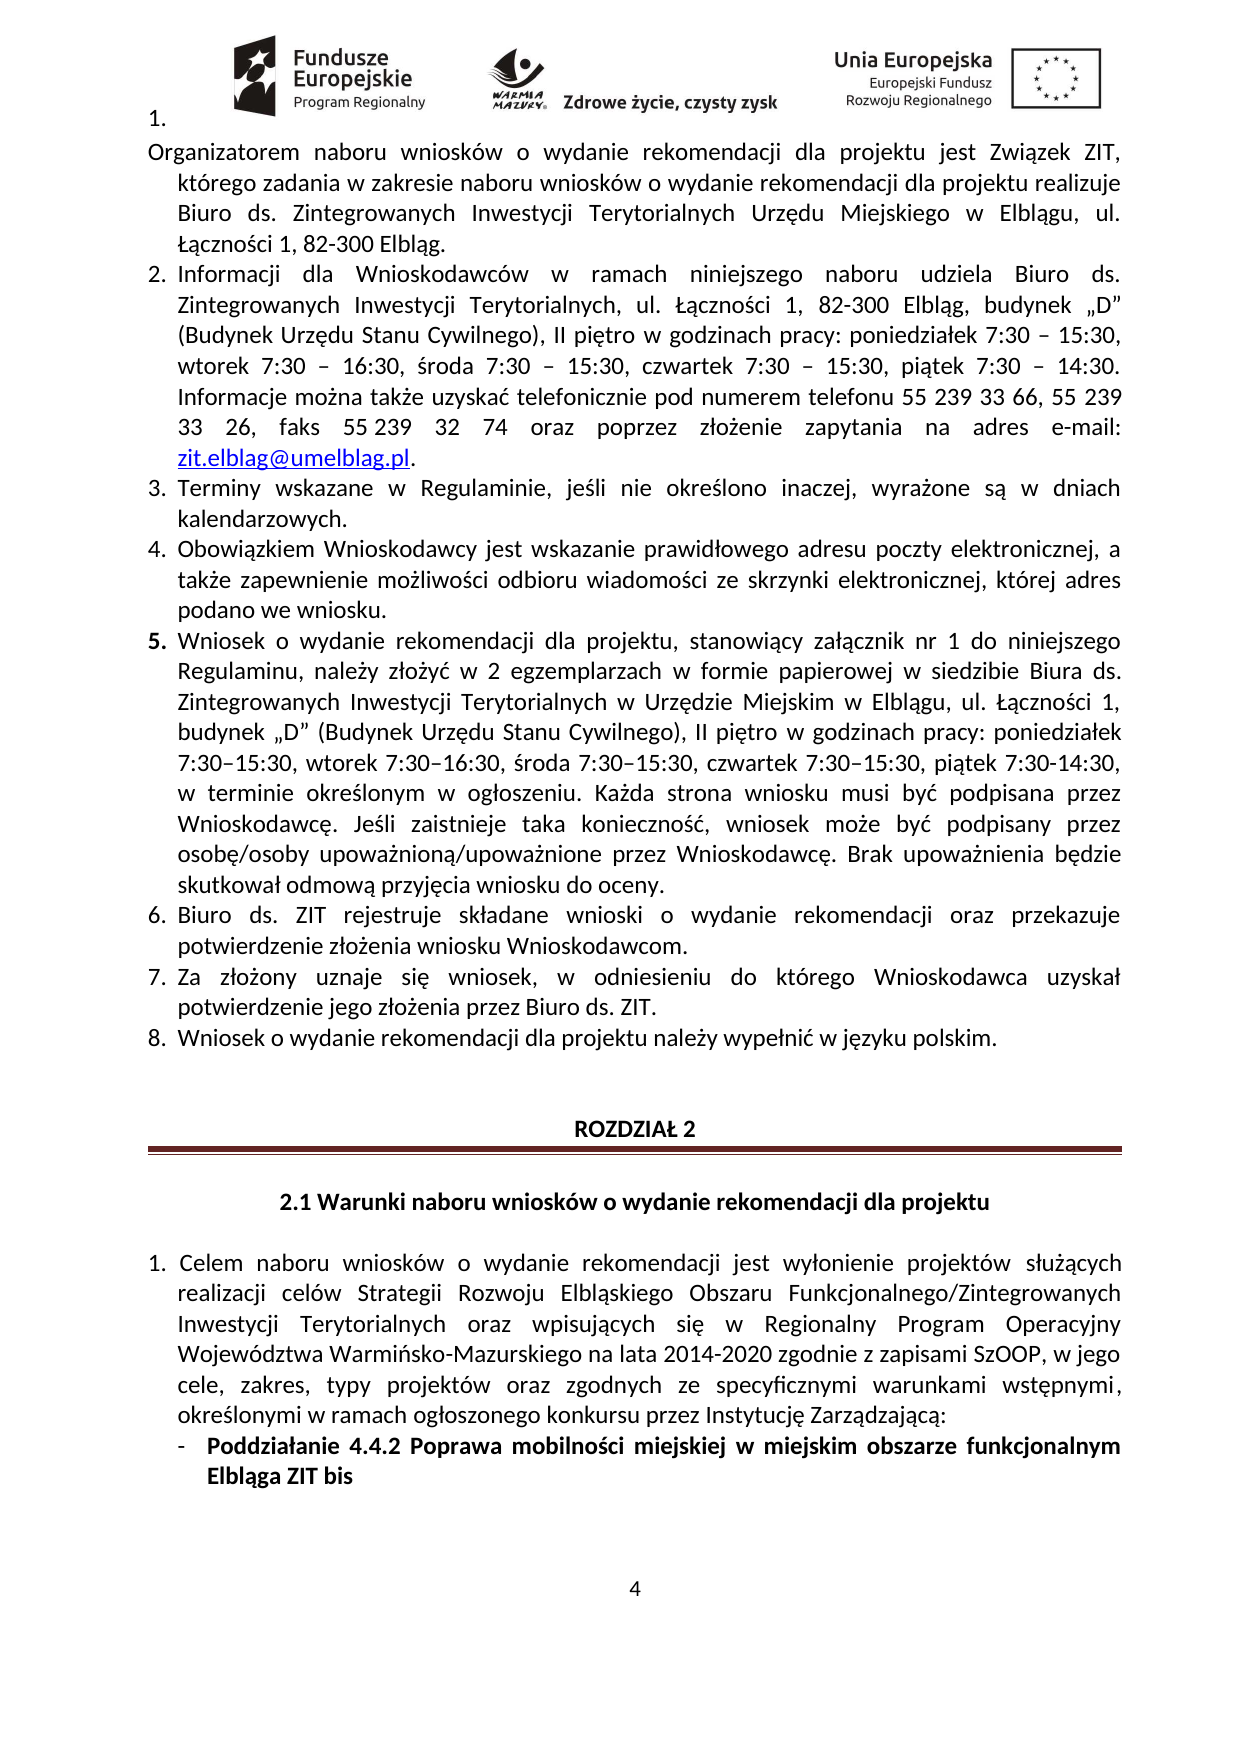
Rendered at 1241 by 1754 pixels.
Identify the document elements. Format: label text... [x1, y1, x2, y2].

list Za złożony uznaje się wniosek, w odniesieniu do którego Wnioskodawca uzyskał potwierdzenie jego złożenia przez Biuro ds. ZIT. [148, 961, 1122, 1022]
list Terminy wskazane w Regulaminie, jeśli nie określono inaczej, wyrażone są w dniach kalendarzowych. [148, 472, 1122, 533]
list Wniosek o wydanie rekomendacji dla projektu należy wypełnić w języku polskim. [148, 1022, 1122, 1052]
text 1. Celem naboru wniosków o wydanie rekomendacji jest wyłonienie projektów służących realizacji celów Strategii Rozwoju Elbląskiego Obszaru Funkcjonalnego/Zintegrowanych Inwestycji Terytorialnych oraz wpisujących się w Regionalny Program Operacyjny Województwa Warmińsko-Mazurskiego na lata 2014-2020 zgodnie z zapisami SzOOP, w jego cele, zakres, typy projektów oraz zgodnych ze specyficznymi warunkami wstępnymi, określonymi w ramach ogłoszonego konkursu przez Instytucję Zarządzającą: [148, 1247, 1122, 1430]
list Wniosek o wydanie rekomendacji dla projektu, stanowiący załącznik nr 1 do niniejszego Regulaminu, należy złożyć w 2 egzemplarzach w formie papierowej w siedzibie Biura ds. Zintegrowanych Inwestycji Terytorialnych w Urzędzie Miejskim w Elblągu, ul. Łączności 1, budynek „D” (Budynek Urzędu Stanu Cywilnego), II piętro w godzinach pracy: poniedziałek 7:30–15:30, wtorek 7:30–16:30, środa 7:30–15:30, czwartek 7:30–15:30, piątek 7:30-14:30, w terminie określonym w ogłoszeniu. Każda strona wniosku musi być podpisana przez Wnioskodawcę. Jeśli zaistnieje taka konieczność, wniosek może być podpisany przez osobę/osoby upoważnioną/upoważnione przez Wnioskodawcę. Brak upoważnienia będzie skutkował odmową przyjęcia wniosku do oceny. [148, 625, 1122, 899]
list Obowiązkiem Wnioskodawcy jest wskazanie prawidłowego adresu poczty elektronicznej, a także zapewnienie możliwości odbioru wiadomości ze skrzynki elektronicznej, której adres podano we wniosku. [148, 533, 1122, 625]
text - Poddziałanie 4.4.2 Poprawa mobilności miejskiej w miejskim obszarze funkcjonalnym Elbląga ZIT bis [177, 1430, 1122, 1491]
list Biuro ds. ZIT rejestruje składane wnioski o wydanie rekomendacji oraz przekazuje potwierdzenie złożenia wniosku Wnioskodawcom. [148, 899, 1122, 961]
picture [215, 15, 1121, 102]
list Organizatorem naboru wniosków o wydanie rekomendacji dla projektu jest Związek ZIT, którego zadania w zakresie naboru wniosków o wydanie rekomendacji dla projektu realizuje Biuro ds. Zintegrowanych Inwestycji Terytorialnych Urzędu Miejskiego w Elblągu, ul. Łączności 1, 82-300 Elbląg. [148, 102, 1122, 259]
text ROZDZIAŁ 2 [148, 1113, 1122, 1146]
text 2.1 Warunki naboru wniosków o wydanie rekomendacji dla projektu [148, 1186, 1122, 1216]
list Informacji dla Wnioskodawców w ramach niniejszego naboru udziela Biuro ds. Zintegrowanych Inwestycji Terytorialnych, ul. Łączności 1, 82-300 Elbląg, budynek „D” (Budynek Urzędu Stanu Cywilnego), II piętro w godzinach pracy: poniedziałek 7:30 – 15:30, wtorek 7:30 – 16:30, środa 7:30 – 15:30, czwartek 7:30 – 15:30, piątek 7:30 – 14:30. Informacje można także uzyskać telefonicznie pod numerem telefonu 55 239 33 66, 55 239 33 26, faks 55 239 32 74 oraz poprzez złożenie zapytania na adres e-mail: zit.elblag@umelblag.pl. [148, 259, 1122, 472]
